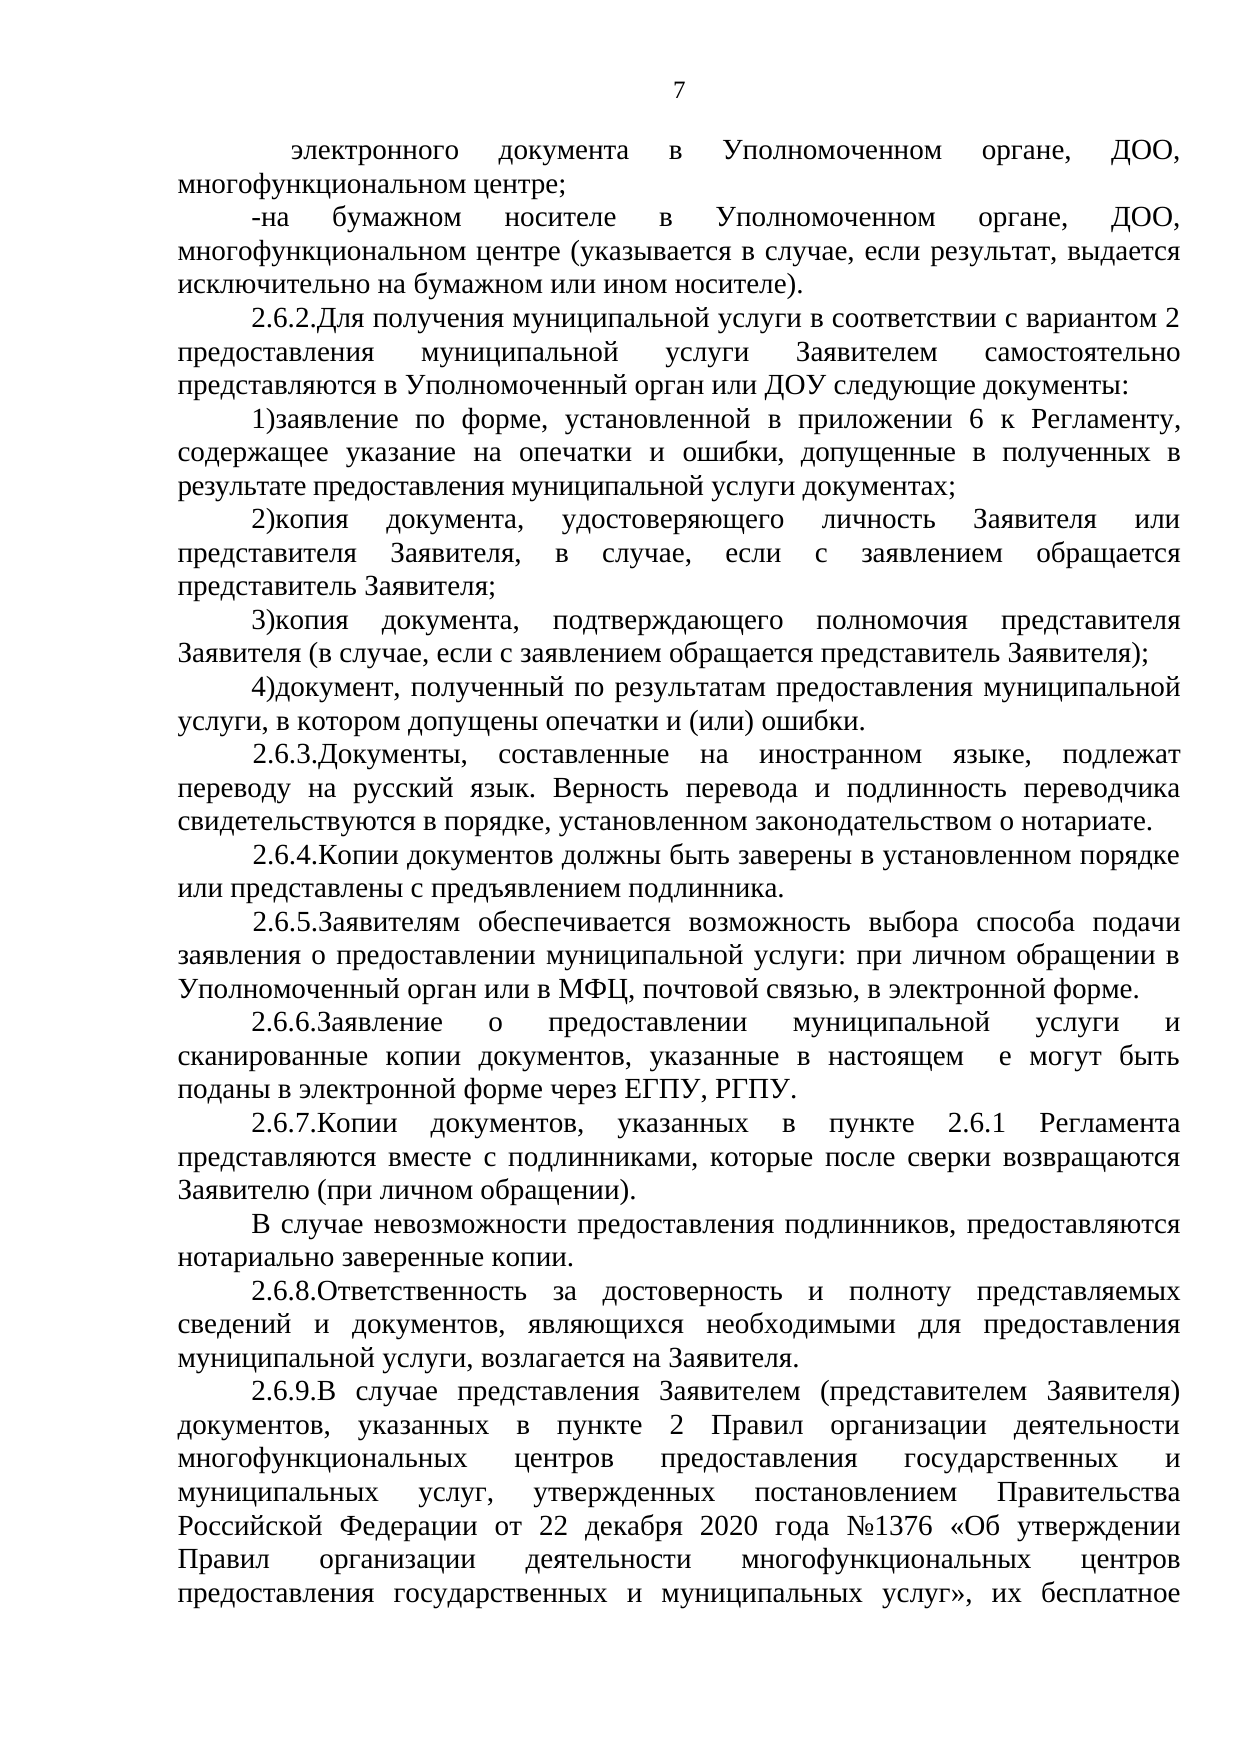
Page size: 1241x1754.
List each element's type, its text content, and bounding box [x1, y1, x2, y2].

text 2.6.5.Заявителям обеспечивается возможность выбора способа подачи заявления о предоставлении муниципальной услуги: при личном обращении в Уполномоченный орган или в МФЦ, почтовой связью, в электронной форме. [177, 904, 1181, 1004]
text 2.6.4.Копии документов должны быть заверены в установленном порядке или представлены с предъявлением подлинника. [177, 837, 1181, 904]
text 2.6.3.Документы, составленные на иностранном языке, подлежат переводу на русский язык. Верность перевода и подлинность переводчика свидетельствуются в порядке, установленном законодательством о нотариате. [177, 736, 1181, 837]
text 2.6.8.Ответственность за достоверность и полноту представляемых сведений и документов, являющихся необходимыми для предоставления муниципальной услуги, возлагается на Заявителя. [177, 1273, 1181, 1373]
text -на бумажном носителе в Уполномоченном органе, ДОО, многофункциональном центре (указывается в случае, если результат, выдается исключительно на бумажном или ином носителе). [177, 199, 1181, 300]
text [177, 1373, 1181, 1608]
text электронного документа в Уполномоченном органе, ДОО, многофункциональном центре; [177, 132, 1181, 199]
text 4)документ, полученный по результатам предоставления муниципальной услуги, в котором допущены опечатки и (или) ошибки. [177, 669, 1181, 736]
text В случае невозможности предоставления подлинников, предоставляются нотариально заверенные копии. [177, 1206, 1181, 1273]
text 1)заявление по форме, установленной в приложении 6 к Регламенту, содержащее указание на опечатки и ошибки, допущенные в полученных в результате предоставления муниципальной услуги документах; [177, 401, 1181, 501]
text 2.6.2.Для получения муниципальной услуги в соответствии с вариантом 2 предоставления муниципальной услуги Заявителем самостоятельно представляются в Уполномоченный орган или ДОУ следующие документы: [177, 300, 1181, 401]
text 2.6.6.Заявление о предоставлении муниципальной услуги и сканированные копии документов, указанные в настоящем е могут быть поданы в электронной форме через ЕГПУ, РГПУ. [177, 1004, 1181, 1105]
text 2.6.7.Копии документов, указанных в пункте 2.6.1 Регламента представляются вместе с подлинниками, которые после сверки возвращаются Заявителю (при личном обращении). [177, 1105, 1181, 1206]
text 2)копия документа, удостоверяющего личность Заявителя или представителя Заявителя, в случае, если с заявлением обращается представитель Заявителя; [177, 501, 1181, 602]
text 3)копия документа, подтверждающего полномочия представителя Заявителя (в случае, если с заявлением обращается представитель Заявителя); [177, 602, 1181, 669]
